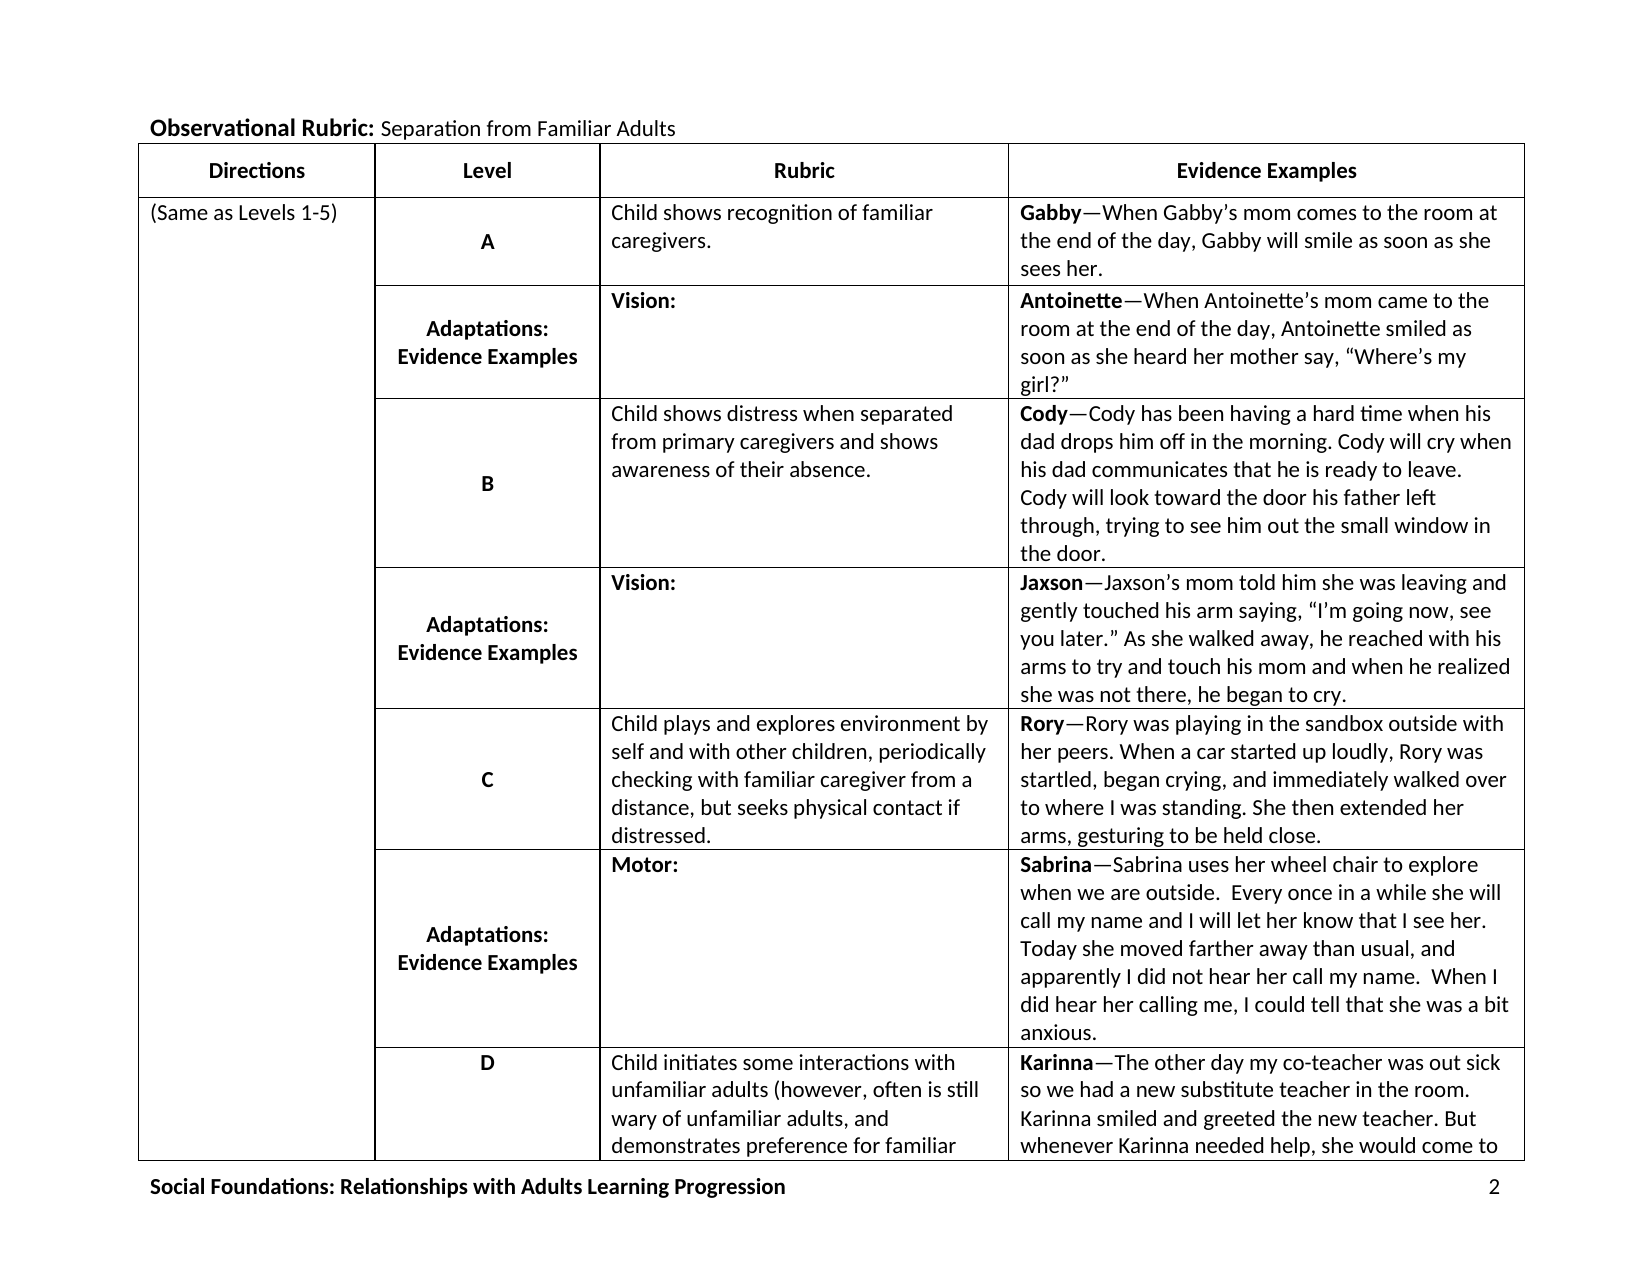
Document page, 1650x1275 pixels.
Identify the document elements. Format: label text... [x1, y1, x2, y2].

table_cell Child shows distress when separated from primary caregivers and shows awareness of their absence. [601, 399, 1008, 567]
table_header Level [376, 144, 599, 197]
table_cell Gabby—When Gabby’s mom comes to the room at the end of the day, Gabby will smile as soon as she sees her. [1009, 198, 1524, 285]
table_cell Child plays and explores environment by self and with other children, periodically checking with familiar caregiver from a distance, but seeks physical contact if distressed. [601, 709, 1008, 849]
table_cell Cody—Cody has been having a hard time when his dad drops him off in the morning. Cody will cry when his dad communicates that he is ready to leave. Cody will look toward the door his father left through, trying to see him out the small window in the door. [1009, 399, 1524, 567]
text Observational Rubric: Separation from Familiar Adults [150, 112, 1500, 143]
table_cell B [376, 399, 599, 567]
table_cell Adaptations: Evidence Examples [376, 568, 599, 708]
table_header Evidence Examples [1009, 144, 1524, 197]
table_cell Rory—Rory was playing in the sandbox outside with her peers. When a car started up loudly, Rory was startled, began crying, and immediately walked over to where I was standing. She then extended her arms, gesturing to be held close. [1009, 709, 1524, 849]
table_cell Motor: [601, 850, 1008, 1047]
table_cell Adaptations: Evidence Examples [376, 286, 599, 398]
table_cell Sabrina—Sabrina uses her wheel chair to explore when we are outside. Every once in a while she will call my name and I will let her know that I see her. Today she moved farther away than usual, and apparently I did not hear her call my name. When I did hear her calling me, I could tell that she was a bit anxious. [1009, 850, 1524, 1047]
table_cell Antoinette—When Antoinette’s mom came to the room at the end of the day, Antoinette smiled as soon as she heard her mother say, “Where’s my girl?” [1009, 286, 1524, 398]
table_header Directions [139, 144, 374, 197]
table_cell A [376, 198, 599, 285]
table_cell Jaxson—Jaxson’s mom told him she was leaving and gently touched his arm saying, “I’m going now, see you later.” As she walked away, he reached with his arms to try and touch his mom and when he realized she was not there, he began to cry. [1009, 568, 1524, 708]
table_cell Vision: [601, 286, 1008, 398]
table_cell C [376, 709, 599, 849]
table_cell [1009, 1048, 1524, 1160]
table_cell (Same as Levels 1-5) [139, 198, 374, 1160]
table_header Rubric [601, 144, 1008, 197]
table_cell D [376, 1048, 599, 1160]
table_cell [601, 1048, 1008, 1160]
table_cell Child shows recognition of familiar caregivers. [601, 198, 1008, 285]
table_cell Adaptations: Evidence Examples [376, 850, 599, 1047]
table_cell Vision: [601, 568, 1008, 708]
